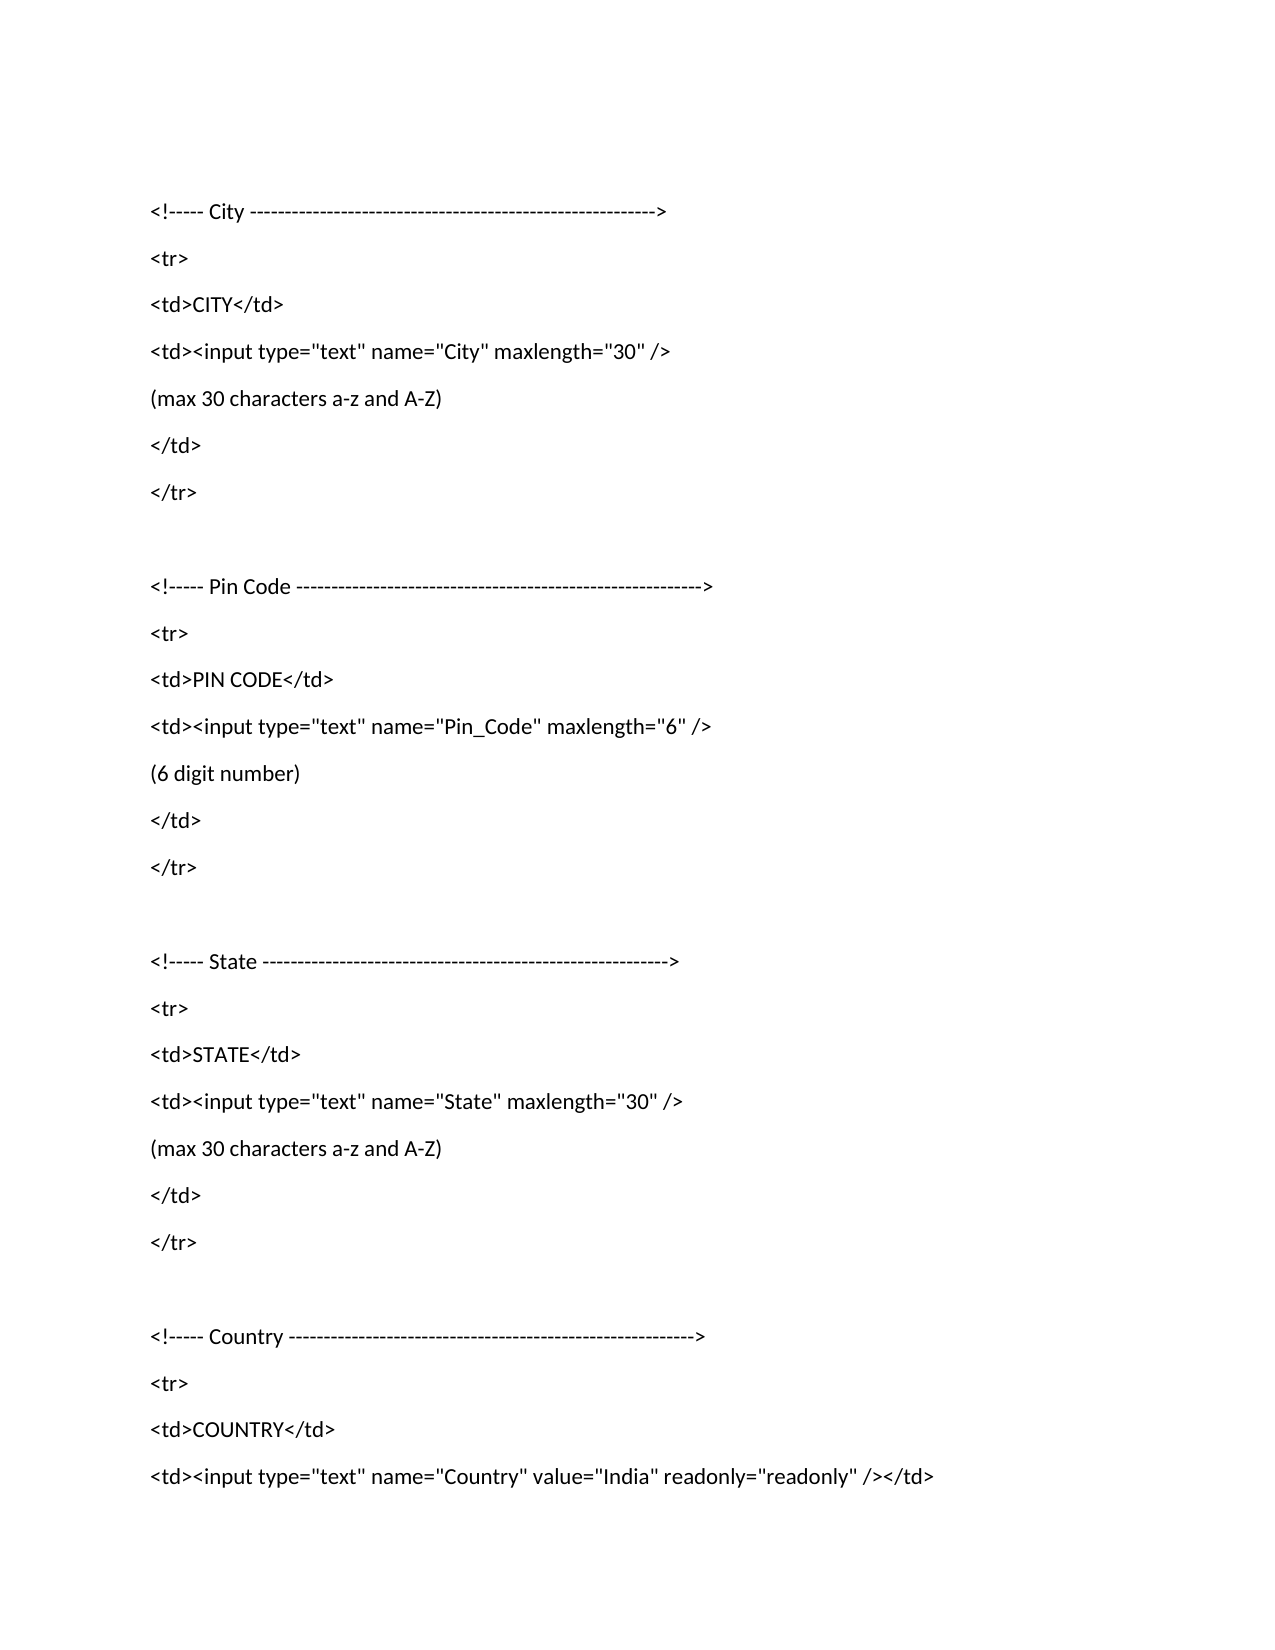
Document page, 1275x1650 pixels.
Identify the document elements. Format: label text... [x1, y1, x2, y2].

text </tr> [150, 853, 1125, 881]
text <!----- Country ----------------------------------------------------------> [150, 1322, 1125, 1350]
text <!----- State ----------------------------------------------------------> [150, 947, 1125, 975]
text (6 digit number) [150, 759, 1125, 787]
text <td>PIN CODE</td> [150, 666, 1125, 694]
text </tr> [150, 1228, 1125, 1256]
text <td><input type="text" name="Pin_Code" maxlength="6" /> [150, 712, 1125, 741]
text <tr> [150, 994, 1125, 1022]
text <td><input type="text" name="City" maxlength="30" /> [150, 337, 1125, 366]
text <tr> [150, 244, 1125, 272]
text <tr> [150, 1369, 1125, 1397]
text </td> [150, 1181, 1125, 1209]
text (max 30 characters a-z and A-Z) [150, 384, 1125, 412]
text </td> [150, 806, 1125, 834]
text <td>COUNTRY</td> [150, 1416, 1125, 1444]
text <!----- City ----------------------------------------------------------> [150, 197, 1125, 225]
text <td>CITY</td> [150, 291, 1125, 319]
text <!----- Pin Code ----------------------------------------------------------> [150, 572, 1125, 600]
text <td><input type="text" name="State" maxlength="30" /> [150, 1087, 1125, 1116]
text (max 30 characters a-z and A-Z) [150, 1134, 1125, 1162]
text <td>STATE</td> [150, 1041, 1125, 1069]
text </td> [150, 431, 1125, 459]
text <tr> [150, 619, 1125, 647]
text </tr> [150, 478, 1125, 506]
text <td><input type="text" name="Country" value="India" readonly="readonly" /></td> [150, 1462, 1125, 1491]
